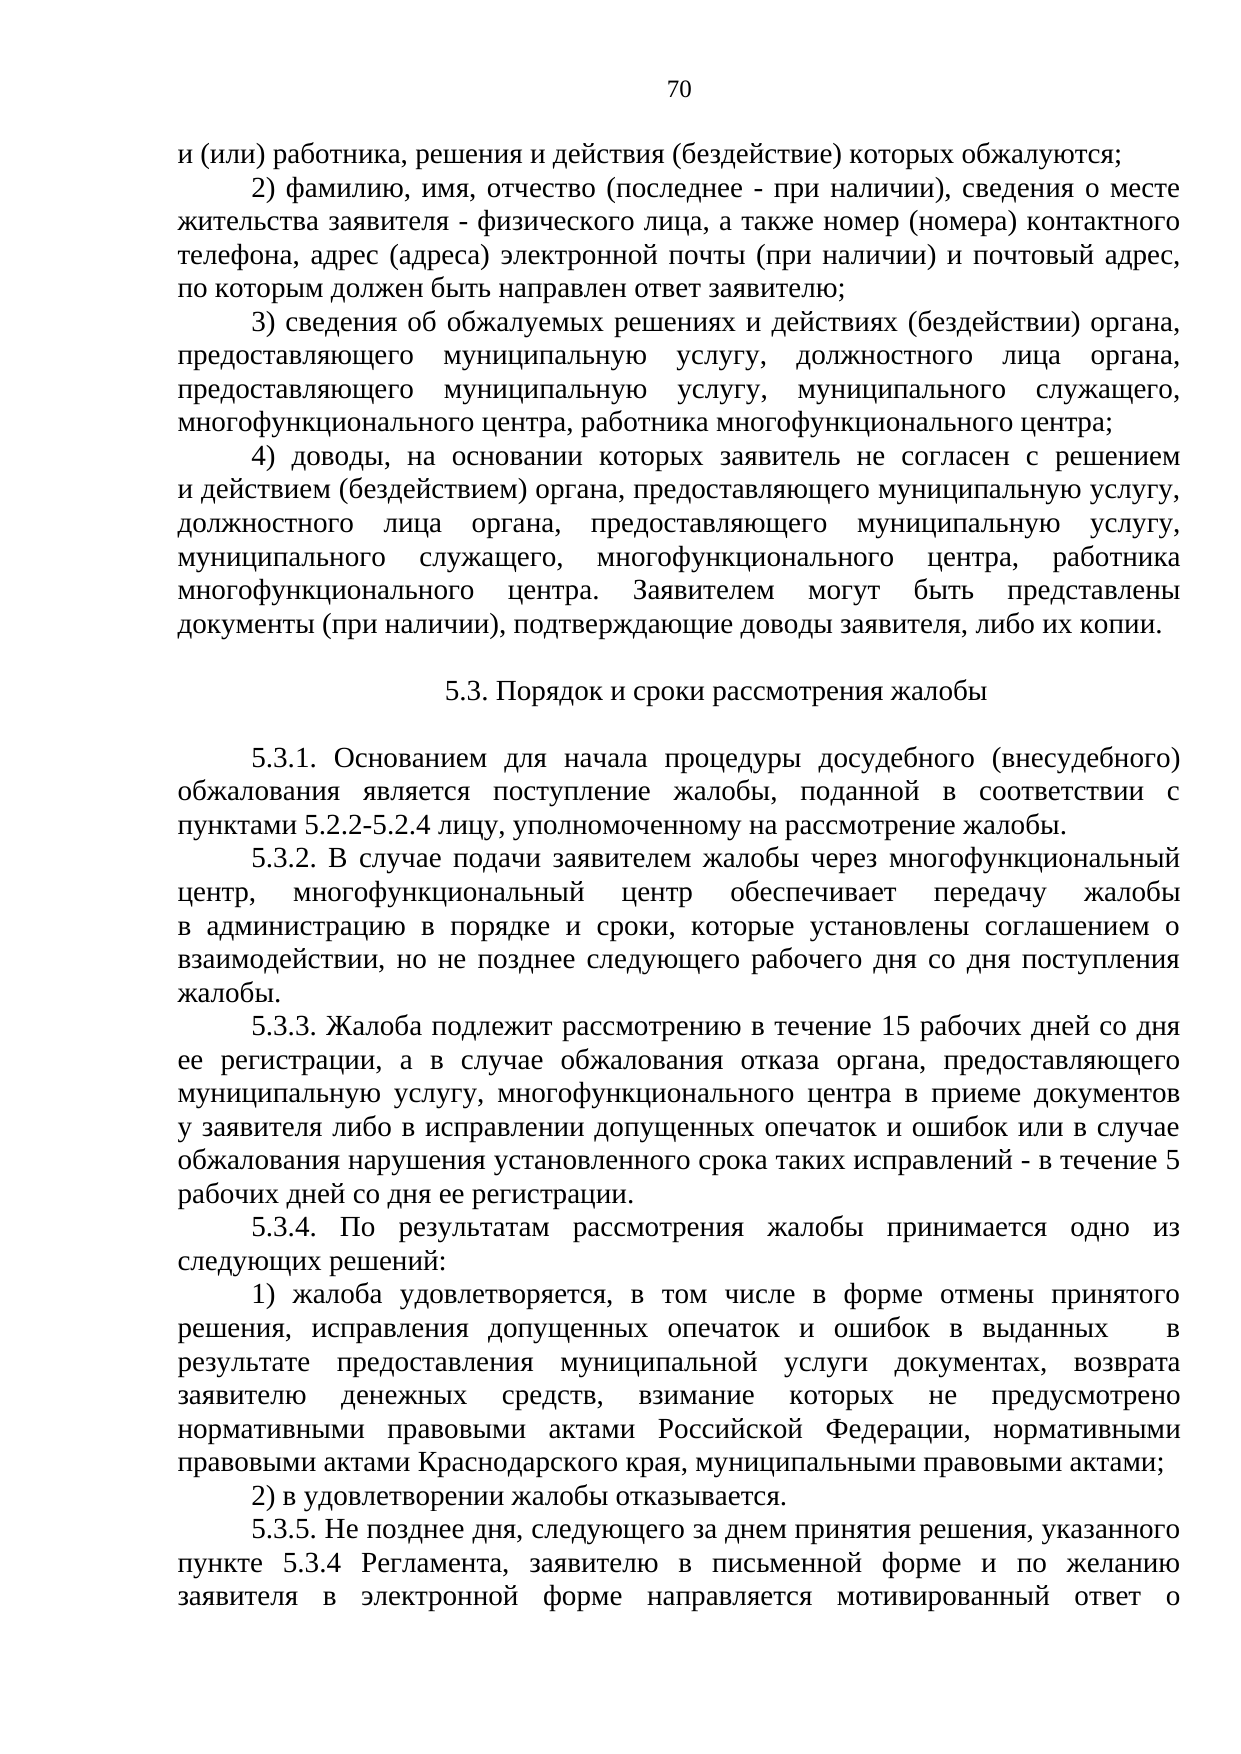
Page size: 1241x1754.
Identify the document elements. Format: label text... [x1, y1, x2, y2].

text 3) сведения об обжалуемых решениях и действиях (бездействии) органа, предоставляющего муниципальную услугу, должностного лица органа, предоставляющего муниципальную услугу, муниципального служащего, многофункционального центра, работника многофункционального центра; [177, 304, 1181, 438]
text 2) в удовлетворении жалобы отказывается. [177, 1478, 1181, 1511]
text 4) доводы, на основании которых заявитель не согласен с решением и действием (бездействием) органа, предоставляющего муниципальную услугу, должностного лица органа, предоставляющего муниципальную услугу, муниципального служащего, многофункционального центра, работника многофункционального центра. Заявителем могут быть представлены документы (при наличии), подтверждающие доводы заявителя, либо их копии. [177, 438, 1181, 639]
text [177, 136, 1181, 170]
text 5.3. Порядок и сроки рассмотрения жалобы [177, 673, 1181, 706]
text 5.3.2. В случае подачи заявителем жалобы через многофункциональный центр, многофункциональный центр обеспечивает передачу жалобы в администрацию в порядке и сроки, которые установлены соглашением о взаимодействии, но не позднее следующего рабочего дня со дня поступления жалобы. [177, 841, 1181, 1008]
text 5.3.1. Основанием для начала процедуры досудебного (внесудебного) обжалования является поступление жалобы, поданной в соответствии с пунктами 5.2.2-5.2.4 лицу, уполномоченному на рассмотрение жалобы. [177, 740, 1181, 841]
text 5.3.3. Жалоба подлежит рассмотрению в течение 15 рабочих дней со дня ее регистрации, а в случае обжалования отказа органа, предоставляющего муниципальную услугу, многофункционального центра в приеме документов у заявителя либо в исправлении допущенных опечаток и ошибок или в случае обжалования нарушения установленного срока таких исправлений - в течение 5 рабочих дней со дня ее регистрации. [177, 1008, 1181, 1209]
text 1) жалоба удовлетворяется, в том числе в форме отмены принятого решения, исправления допущенных опечаток и ошибок в выданных в результате предоставления муниципальной услуги документах, возврата заявителю денежных средств, взимание которых не предусмотрено нормативными правовыми актами Российской Федерации, нормативными правовыми актами Краснодарского края, муниципальными правовыми актами; [177, 1277, 1181, 1478]
text 5.3.4. По результатам рассмотрения жалобы принимается одно из следующих решений: [177, 1209, 1181, 1277]
text 2) фамилию, имя, отчество (последнее - при наличии), сведения о месте жительства заявителя - физического лица, а также номер (номера) контактного телефона, адрес (адреса) электронной почты (при наличии) и почтовый адрес, по которым должен быть направлен ответ заявителю; [177, 170, 1181, 304]
